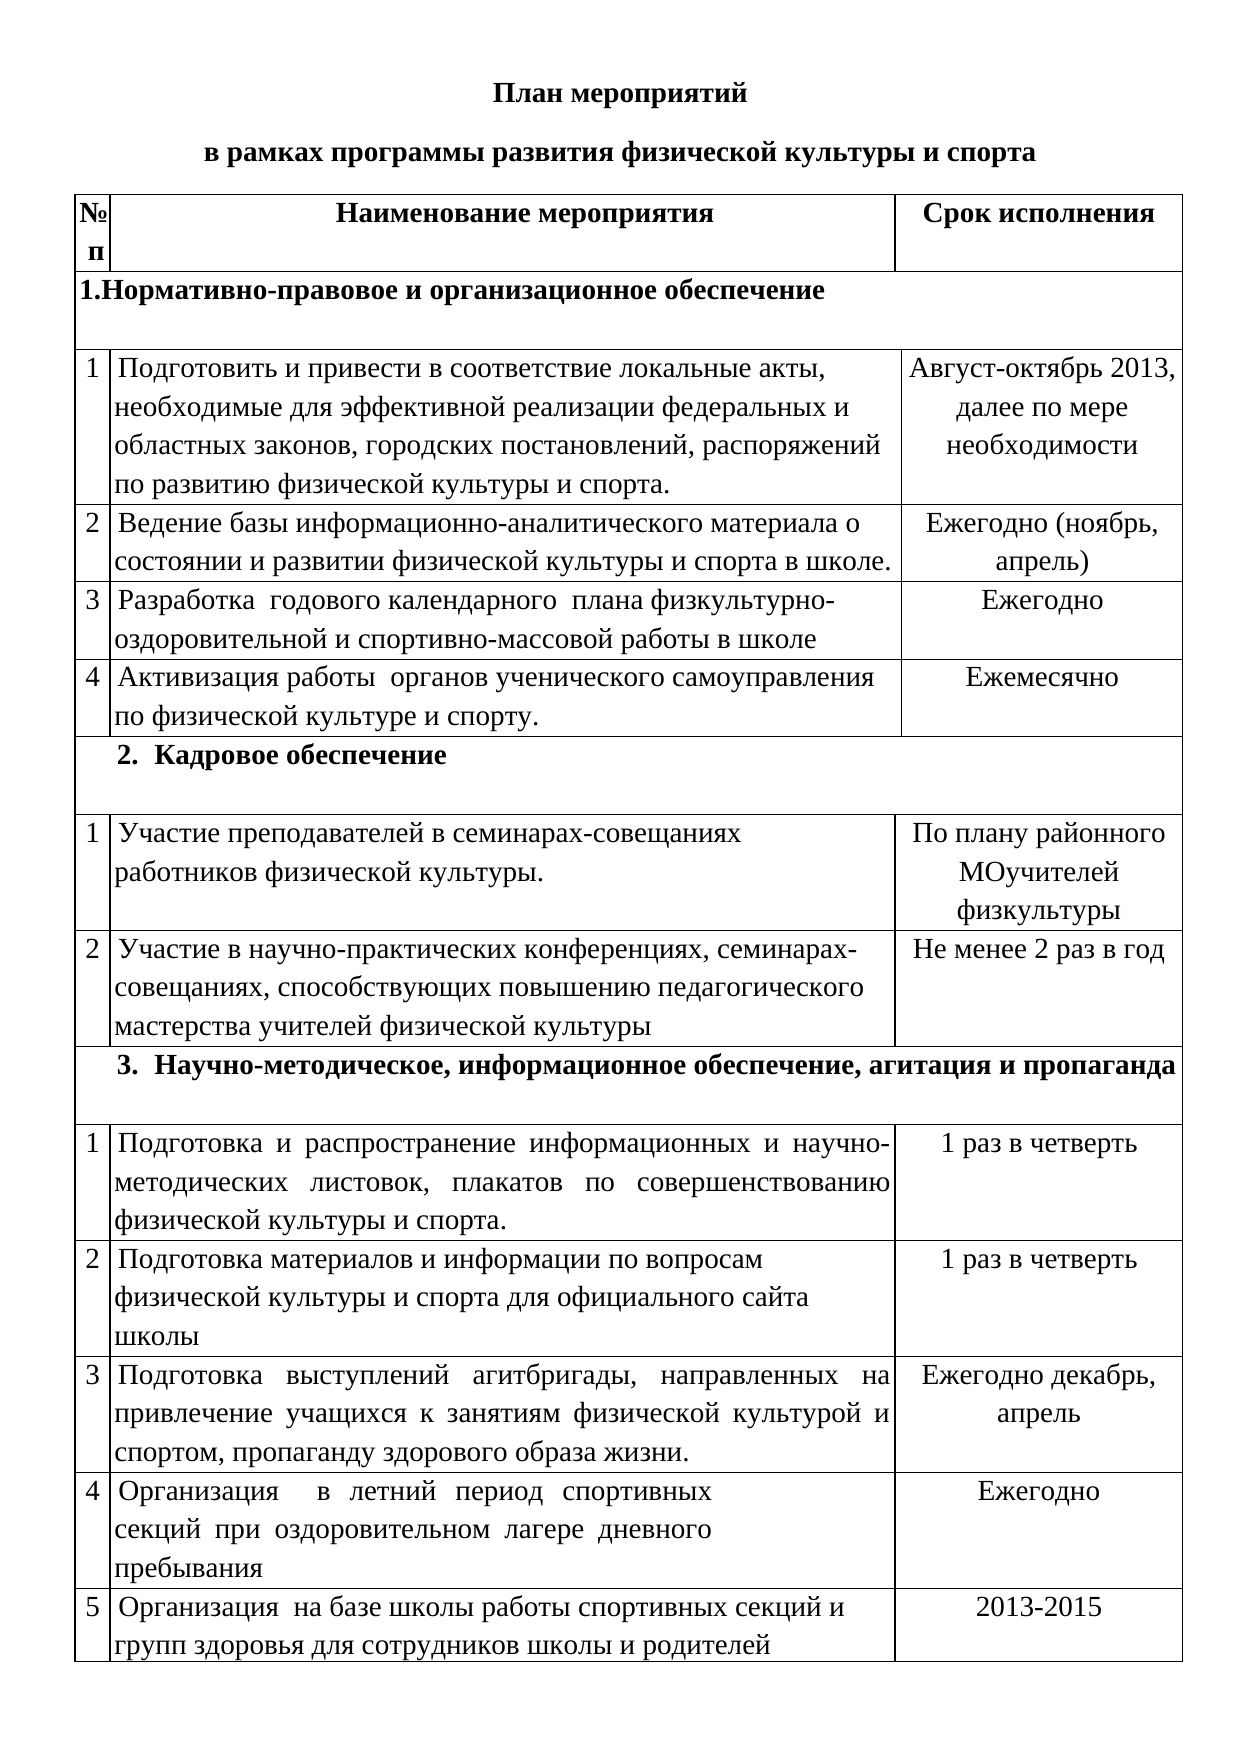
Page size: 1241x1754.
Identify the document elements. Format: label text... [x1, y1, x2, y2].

table_cell 1 [76, 815, 109, 930]
table_cell Активизация работы органов ученического самоуправления по физической культуре и спорту. [111, 660, 901, 736]
text План мероприятий [75, 75, 1165, 108]
table_cell Участие преподавателей в семинарах-совещаниях работников физической культуры. [111, 815, 894, 930]
table_cell 4 [76, 1473, 109, 1588]
table_header № п [76, 195, 109, 271]
table_cell Подготовка и распространение информационных и научно-методических листовок, плакатов по совершенствованию физической культуры и спорта. [111, 1125, 894, 1240]
table_cell 2 [76, 931, 109, 1046]
table_cell Ежегодно (ноябрь, апрель) [902, 505, 1182, 581]
table_cell Участие в научно-практических конференциях, семинарах-совещаниях, способствующих повышению педагогического мастерства учителей физической культуры [111, 931, 894, 1046]
table_cell Ежегодно [896, 1473, 1182, 1588]
table_cell Ежегодно декабрь, апрель [896, 1357, 1182, 1472]
table_header Срок исполнения [896, 195, 1182, 271]
table_cell Подготовка выступлений агитбригады, направленных на привлечение учащихся к занятиям физической культурой и спортом, пропаганду здорового образа жизни. [111, 1357, 894, 1472]
table_cell Кадровое обеспечение [76, 737, 1182, 814]
table_cell 1 раз в четверть [896, 1241, 1182, 1356]
text в рамках программы развития физической культуры и спорта [75, 134, 1165, 168]
table_cell 1 раз в четверть [896, 1125, 1182, 1240]
table_cell 4 [76, 660, 109, 736]
table_cell 2 [76, 1241, 109, 1356]
table_cell Организация в летний период спортивных секций при оздоровительном лагере дневного пребывания [111, 1473, 894, 1588]
table_cell Подготовить и привести в соответствие локальные акты, необходимые для эффективной реализации федеральных и областных законов, городских постановлений, распоряжений по развитию физической культуры и спорта. [111, 350, 901, 504]
table_cell 2 [76, 505, 109, 581]
table_cell 1 [76, 350, 109, 504]
table_cell Разработка годового календарного плана физкультурно-оздоровительной и спортивно-массовой работы в школе [111, 582, 901, 658]
table_cell По плану районного МОучителей физкультуры [896, 815, 1182, 930]
table_cell Ежегодно [902, 582, 1182, 658]
table_header Наименование мероприятия [111, 195, 894, 271]
table_cell Научно-методическое, информационное обеспечение, агитация и пропаганда [76, 1047, 1182, 1124]
table_cell 2013-2015 [896, 1589, 1182, 1661]
table_cell Ежемесячно [902, 660, 1182, 736]
table_cell 3 [76, 582, 109, 658]
table_cell Август-октябрь 2013, далее по мере необходимости [902, 350, 1182, 504]
table_cell Ведение базы информационно-аналитического материала о состоянии и развитии физической культуры и спорта в школе. [111, 505, 901, 581]
table_cell Подготовка материалов и информации по вопросам физической культуры и спорта для официального сайта школы [111, 1241, 894, 1356]
table_cell 1.Нормативно-правовое и организационное обеспечение [76, 272, 1182, 349]
table_cell 5 [76, 1589, 109, 1661]
table_cell 3 [76, 1357, 109, 1472]
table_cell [111, 1589, 894, 1661]
table_cell Не менее 2 раз в год [896, 931, 1182, 1046]
table_cell 1 [76, 1125, 109, 1240]
